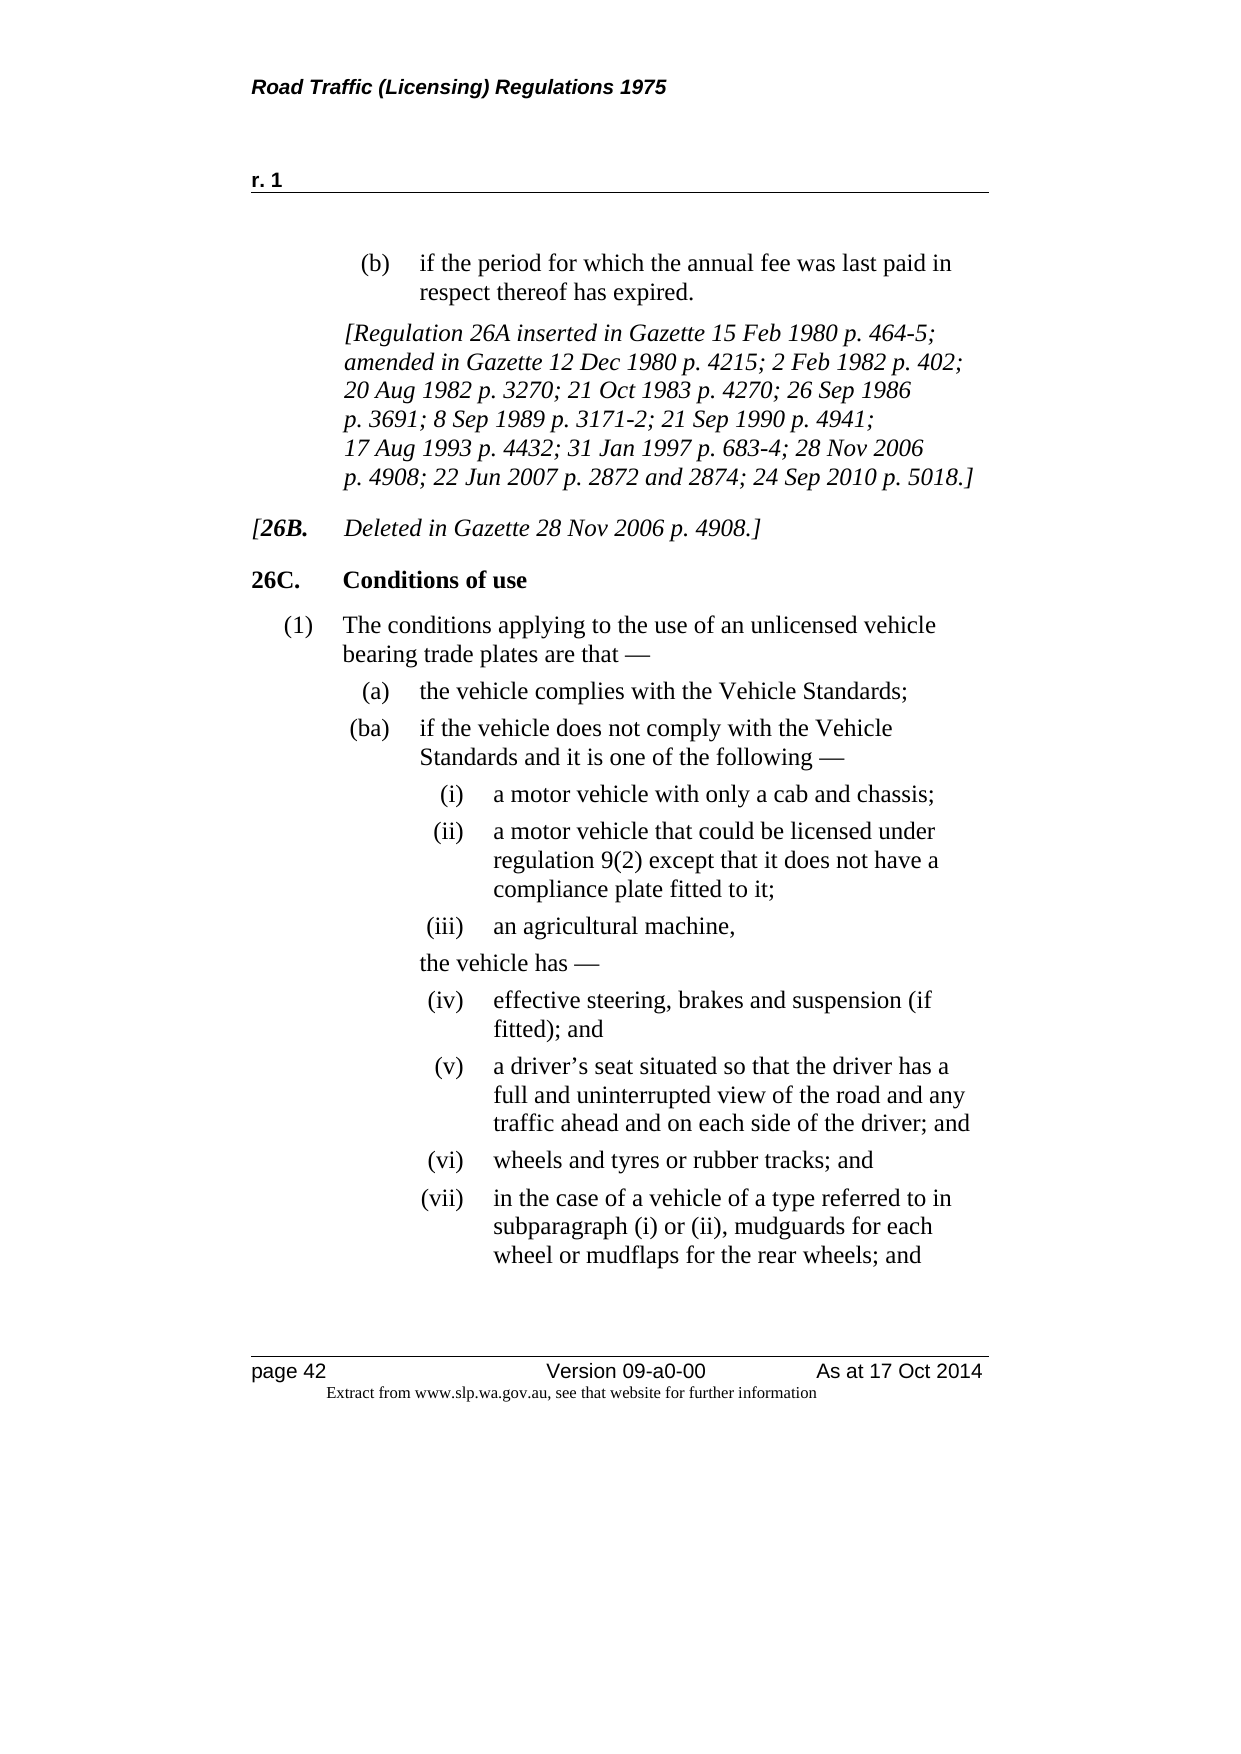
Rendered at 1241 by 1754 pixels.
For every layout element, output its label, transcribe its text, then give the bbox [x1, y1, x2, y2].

text [Regulation 26A inserted in Gazette 15 Feb 1980 p. 464-5; amended in Gazette 12 Dec 1980 p. 4215; 2 Feb 1982 p. 402; 20 Aug 1982 p. 3270; 21 Oct 1983 p. 4270; 26 Sep 1986 p. 3691; 8 Sep 1989 p. 3171-2; 21 Sep 1990 p. 4941; 17 Aug 1993 p. 4432; 31 Jan 1997 p. 683-4; 28 Nov 2006 p. 4908; 22 Jun 2007 p. 2872 and 2874; 24 Sep 2010 p. 5018.] [251, 318, 989, 491]
text (iv) effective steering, brakes and suspension (if fitted); and [251, 985, 989, 1043]
text (1) The conditions applying to the use of an unlicensed vehicle bearing trade plates are that — [251, 611, 989, 668]
text the vehicle has — [251, 948, 989, 977]
subtitle 26C. Conditions of use [251, 565, 989, 594]
text (v) a driver’s seat situated so that the driver has a full and uninterrupted view of the road and any traffic ahead and on each side of the driver; and [251, 1051, 989, 1137]
text (ba) if the vehicle does not comply with the Vehicle Standards and it is one of the following — [251, 713, 989, 771]
text (ii) a motor vehicle that could be licensed under regulation 9(2) except that it does not have a compliance plate fitted to it; [251, 816, 989, 903]
text (a) the vehicle complies with the Vehicle Standards; [251, 676, 989, 705]
text (iii) an agricultural machine, [251, 911, 989, 940]
text (vi) wheels and tyres or rubber tracks; and [251, 1146, 989, 1174]
text (i) a motor vehicle with only a cab and chassis; [251, 779, 989, 808]
text (b) if the period for which the annual fee was last paid in respect thereof has expired. [251, 248, 989, 306]
text (vii) in the case of a vehicle of a type referred to in subparagraph (i) or (ii), mudguards for each wheel or mudflaps for the rear wheels; and [251, 1183, 989, 1269]
text [26B. Deleted in Gazette 28 Nov 2006 p. 4908.] [251, 513, 989, 542]
